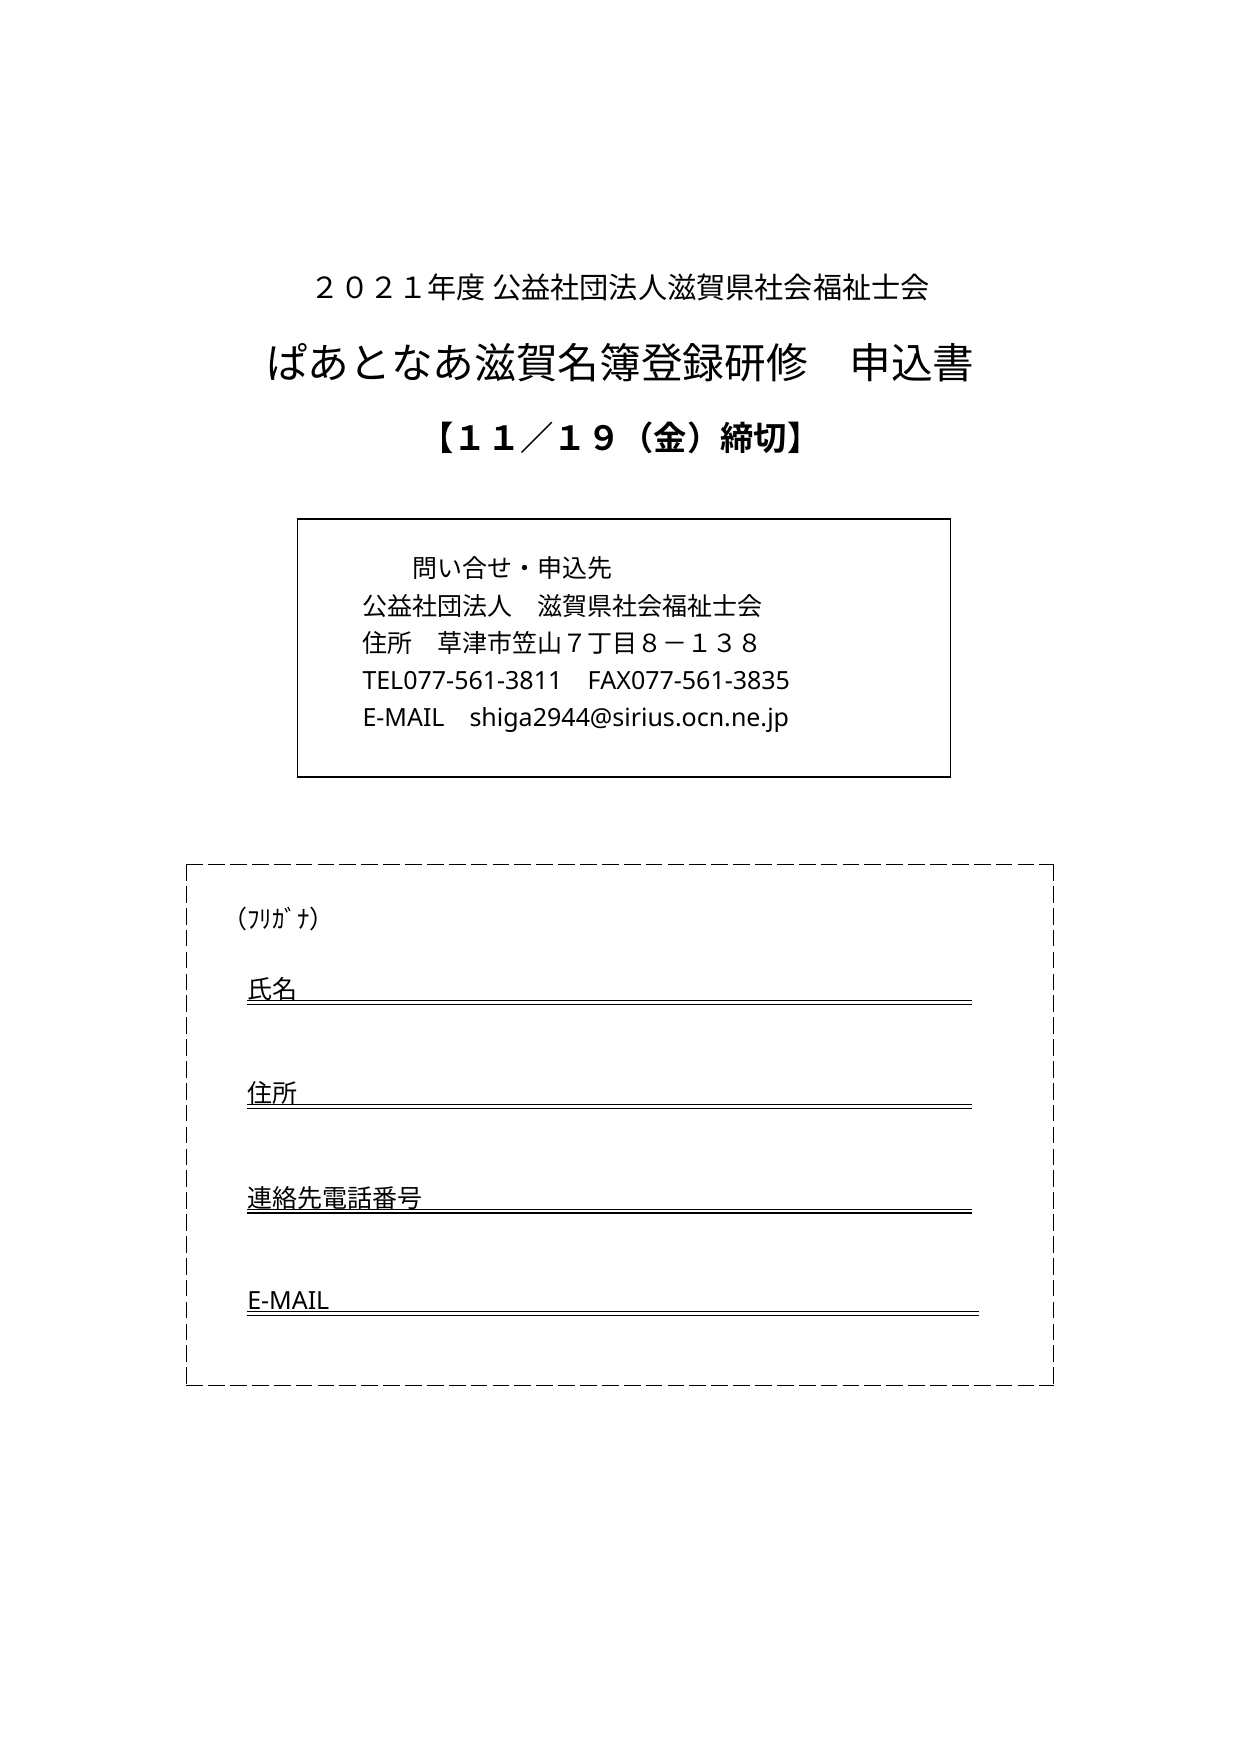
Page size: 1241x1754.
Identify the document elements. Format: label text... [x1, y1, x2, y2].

text 住所 草津市笠山７丁目８－１３８ [112, 623, 1106, 661]
text TEL077-561-3811 FAX077-561-3835 [112, 661, 1106, 698]
text 【１１／１９（金）締切】 [112, 398, 1128, 473]
text 公益社団法人 滋賀県社会福祉士会 [112, 586, 1128, 623]
text ぱあとなあ滋賀名簿登録研修 申込書 [112, 323, 1128, 398]
text 問い合せ・申込先 [112, 548, 1128, 586]
text E-MAIL shiga2944@sirius.ocn.ne.jp [112, 698, 1106, 736]
table_header （ﾌﾘｶﾞﾅ） 氏名 住所 連絡先電話番号 E-MAIL [187, 864, 1053, 1385]
text ２０２１年度 公益社団法人滋賀県社会福祉士会 [112, 248, 1128, 323]
